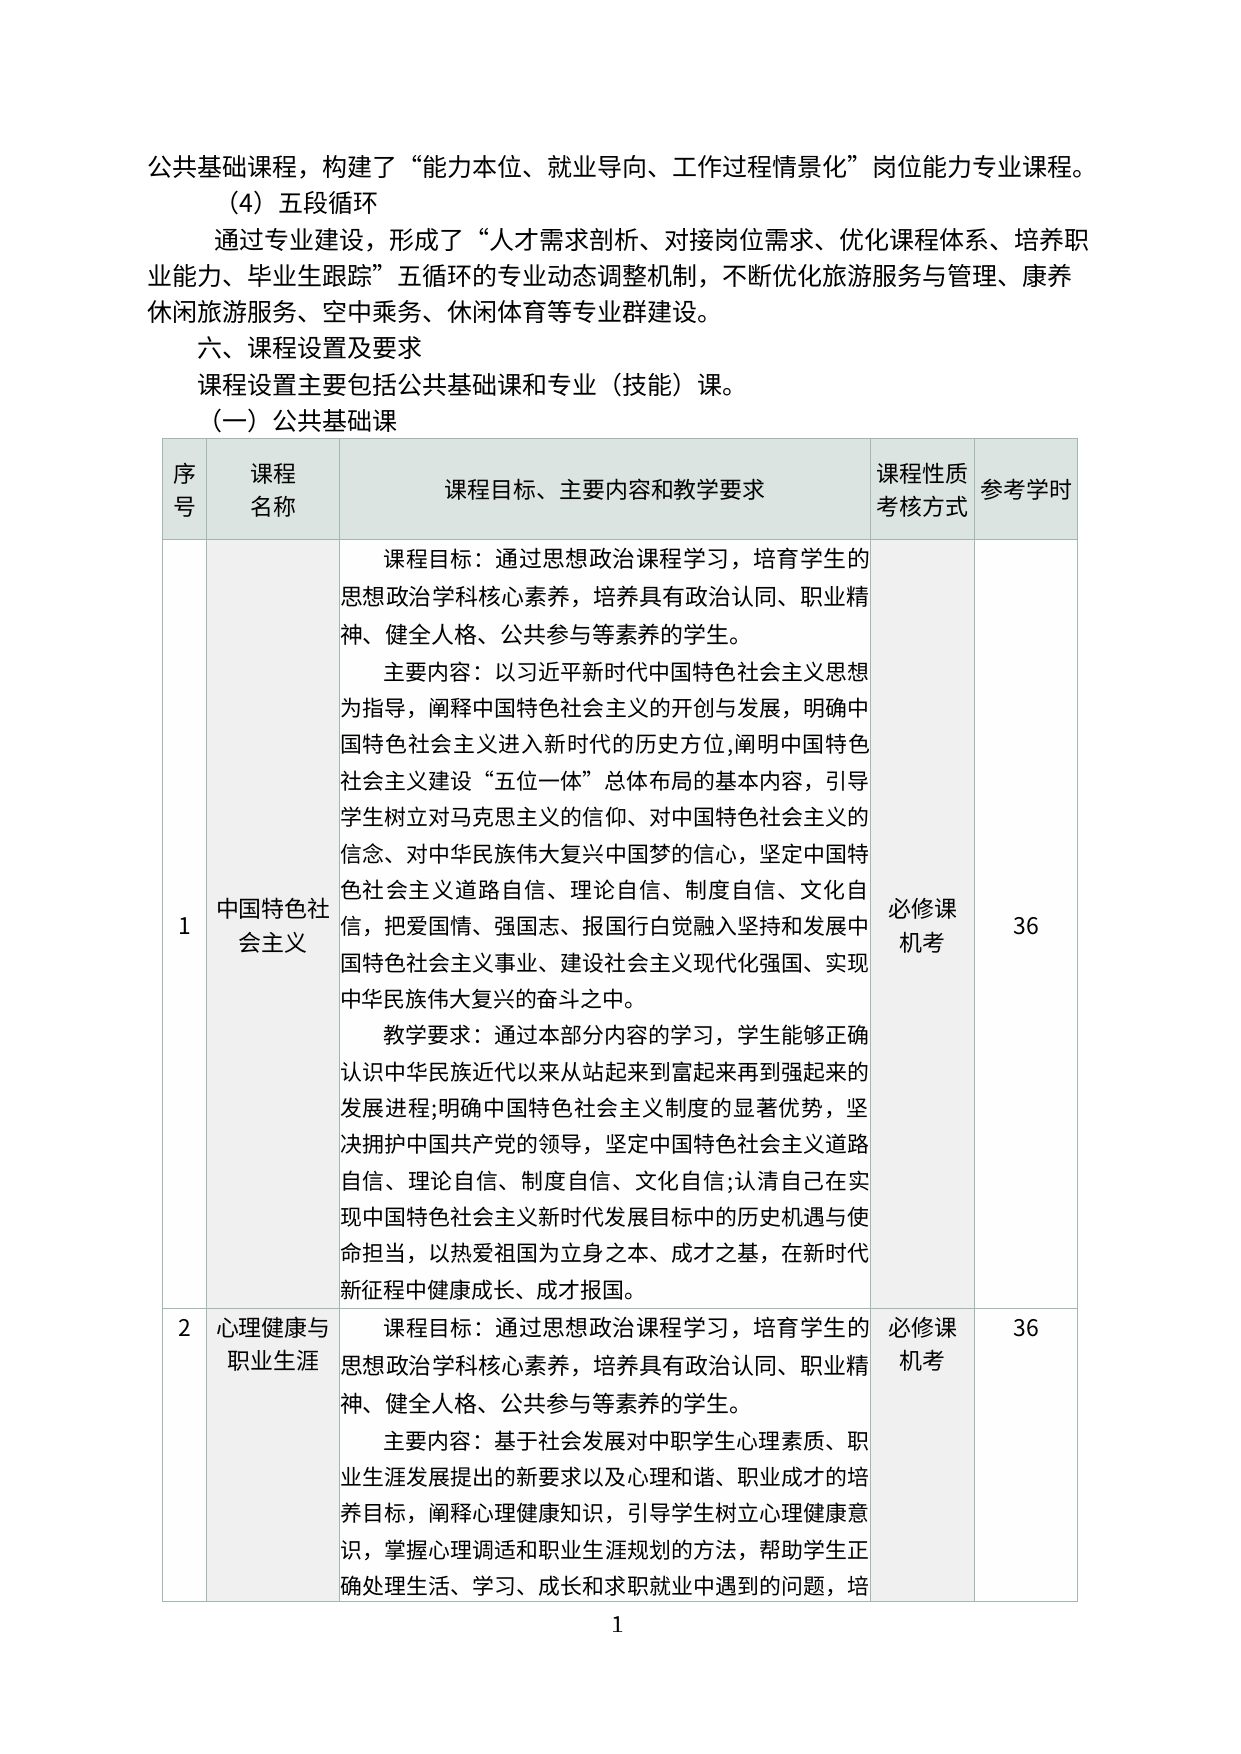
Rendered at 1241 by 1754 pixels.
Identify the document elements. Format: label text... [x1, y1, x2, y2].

table_cell 2 [163, 1309, 206, 1601]
table_header 课程 名称 [207, 439, 339, 539]
table_cell 1 [163, 540, 206, 1308]
table_cell 中国特色社会主义 [207, 540, 339, 1308]
text 通过专业建设，形成了“人才需求剖析、对接岗位需求、优化课程体系、培养职业能力、毕业生跟踪”五循环的专业动态调整机制，不断优化旅游服务与管理、康养休闲旅游服务、空中乘务、休闲体育等专业群建设。 [148, 220, 1092, 329]
table_cell 36 [975, 1309, 1077, 1601]
text （4）五段循环 [148, 184, 1092, 220]
table_header 参考学时 [975, 439, 1077, 539]
text 课程设置主要包括公共基础课和专业（技能）课。 [148, 365, 1092, 401]
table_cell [340, 1309, 870, 1601]
table_cell 36 [975, 540, 1077, 1308]
text 六、课程设置及要求 [148, 329, 1092, 365]
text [148, 148, 1092, 184]
table_cell 心理健康与职业生涯 [207, 1309, 339, 1601]
table_cell 课程目标：通过思想政治课程学习，培育学生的思想政治学科核心素养，培养具有政治认同、职业精神、健全人格、公共参与等素养的学生。 主要内容：以习近平新时代中国特色社会主义思想为指导，阐释中国特色社会主义的开创与发展，明确中国特色社会主义进入新时代的历史方位,阐明中国特色社会主义建设“五位一体”总体布局的基本内容，引导学生树立对马克思主义的信仰、对中国特色社会主义的信念、对中华民族伟大复兴中国梦的信心，坚定中国特色社会主义道路自信、理论自信、制度自信、文化自信，把爱国情、强国志、报国行白觉融入坚持和发展中国特色社会主义事业、建设社会主义现代化强国、实现中华民族伟大复兴的奋斗之中。 教学要求：通过本部分内容的学习，学生能够正确认识中华民族近代以来从站起来到富起来再到强起来的发展进程;明确中国特色社会主义制度的显著优势，坚决拥护中国共产党的领导，坚定中国特色社会主义道路自信、理论自信、制度自信、文化自信;认清自己在实现中国特色社会主义新时代发展目标中的历史机遇与使命担当，以热爱祖国为立身之本、成才之基，在新时代新征程中健康成长、成才报国。 [340, 540, 870, 1308]
table_cell 必修课 机考 [871, 540, 974, 1308]
table_cell 必修课 机考 [871, 1309, 974, 1601]
table_header 课程性质考核方式 [871, 439, 974, 539]
text （一）公共基础课 [148, 401, 1092, 438]
table_header 课程目标、主要内容和教学要求 [340, 439, 870, 539]
table_header 序 号 [163, 439, 206, 539]
